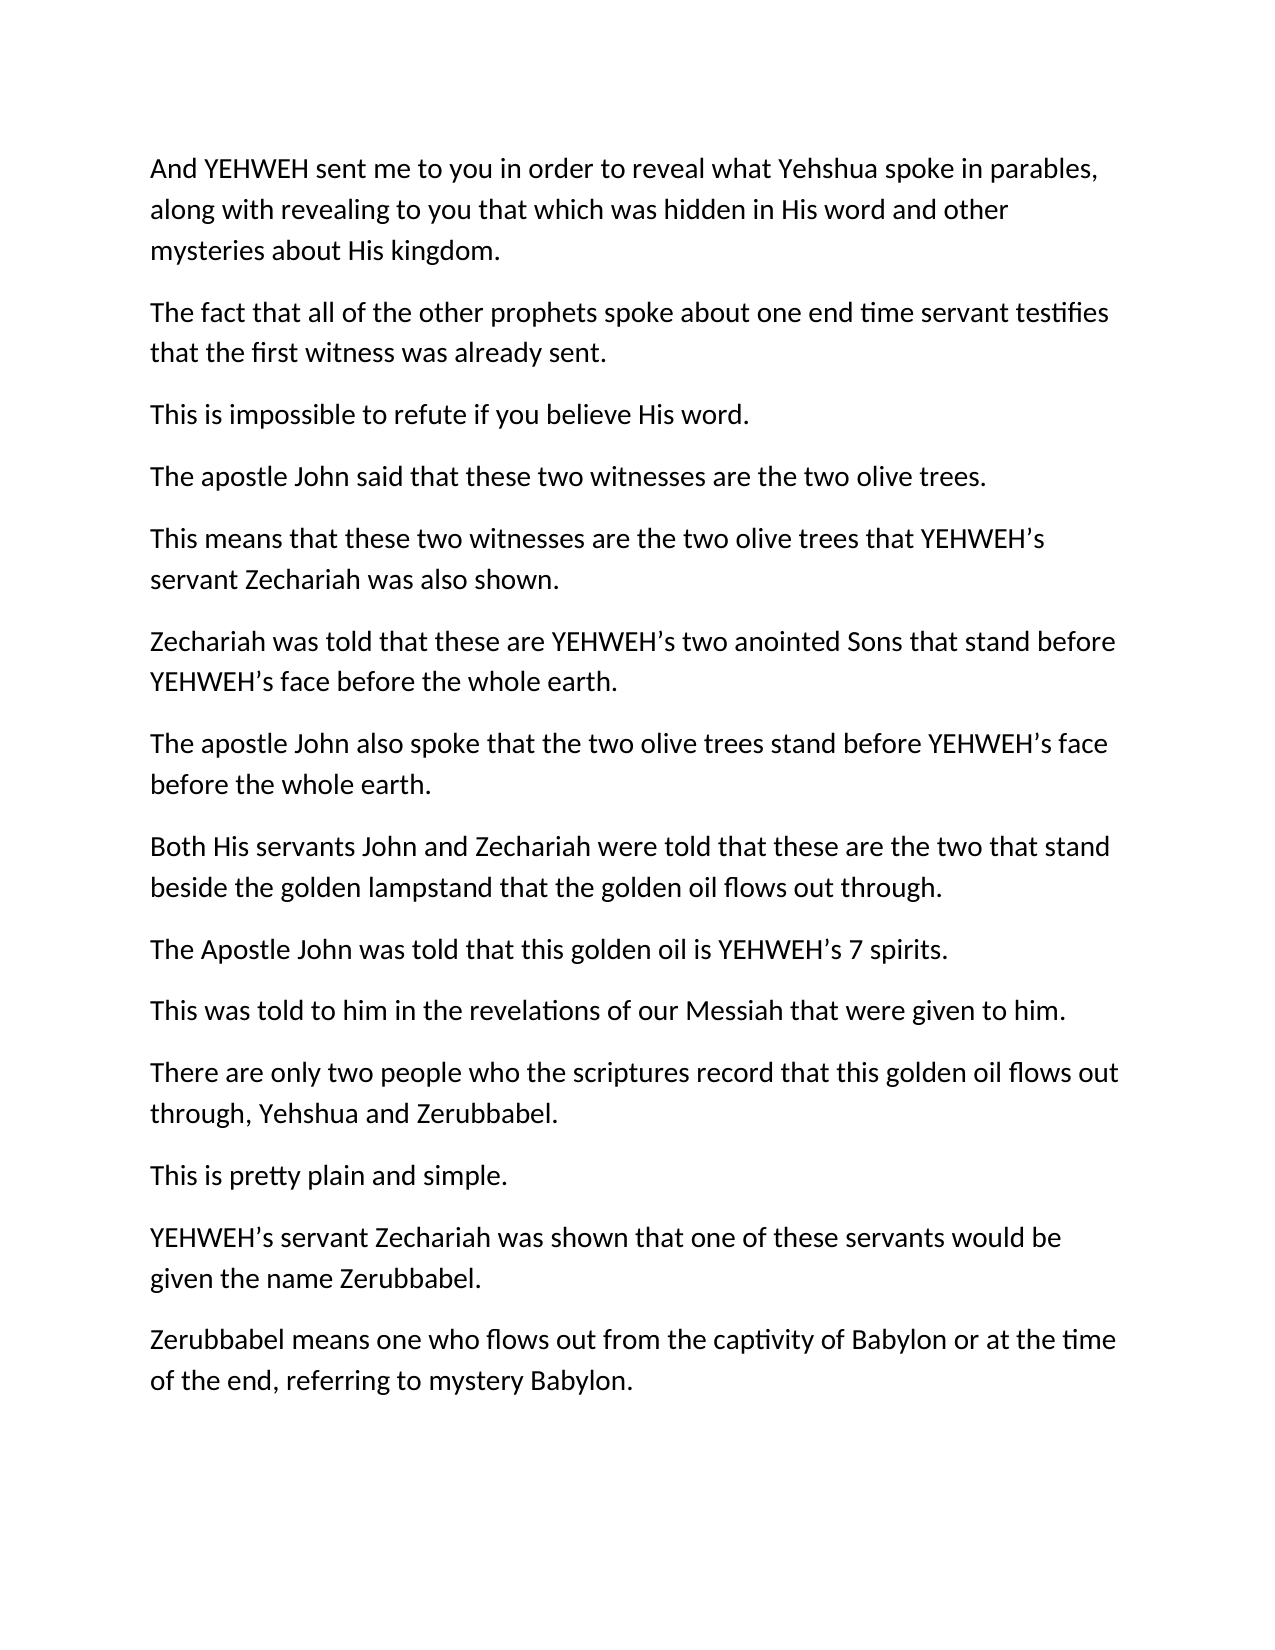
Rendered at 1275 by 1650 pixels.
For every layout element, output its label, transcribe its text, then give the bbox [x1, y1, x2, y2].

text The fact that all of the other prophets spoke about one end time servant testifies that the first witness was already sent. [150, 294, 1125, 370]
text Both His servants John and Zechariah were told that these are the two that stand beside the golden lampstand that the golden oil flows out through. [150, 828, 1125, 904]
text The apostle John said that these two witnesses are the two olive trees. [150, 458, 1125, 494]
text This is impossible to refute if you believe His word. [150, 396, 1125, 432]
text This is pretty plain and simple. [150, 1157, 1125, 1193]
text Zechariah was told that these are YEHWEH’s two anointed Sons that stand before YEHWEH’s face before the whole earth. [150, 623, 1125, 699]
text This was told to him in the revelations of our Messiah that were given to him. [150, 992, 1125, 1028]
text There are only two people who the scriptures record that this golden oil flows out through, Yehshua and Zerubbabel. [150, 1054, 1125, 1131]
text This means that these two witnesses are the two olive trees that YEHWEH’s servant Zechariah was also shown. [150, 520, 1125, 596]
text And YEHWEH sent me to you in order to reveal what Yehshua spoke in parables, along with revealing to you that which was hidden in His word and other mysteries about His kingdom. [150, 150, 1125, 267]
text The apostle John also spoke that the two olive trees stand before YEHWEH’s face before the whole earth. [150, 725, 1125, 802]
text Zerubbabel means one who flows out from the captivity of Babylon or at the time of the end, referring to mystery Babylon. [150, 1321, 1125, 1398]
text YEHWEH’s servant Zechariah was shown that one of these servants would be given the name Zerubbabel. [150, 1219, 1125, 1295]
text The Apostle John was told that this golden oil is YEHWEH’s 7 spirits. [150, 931, 1125, 966]
